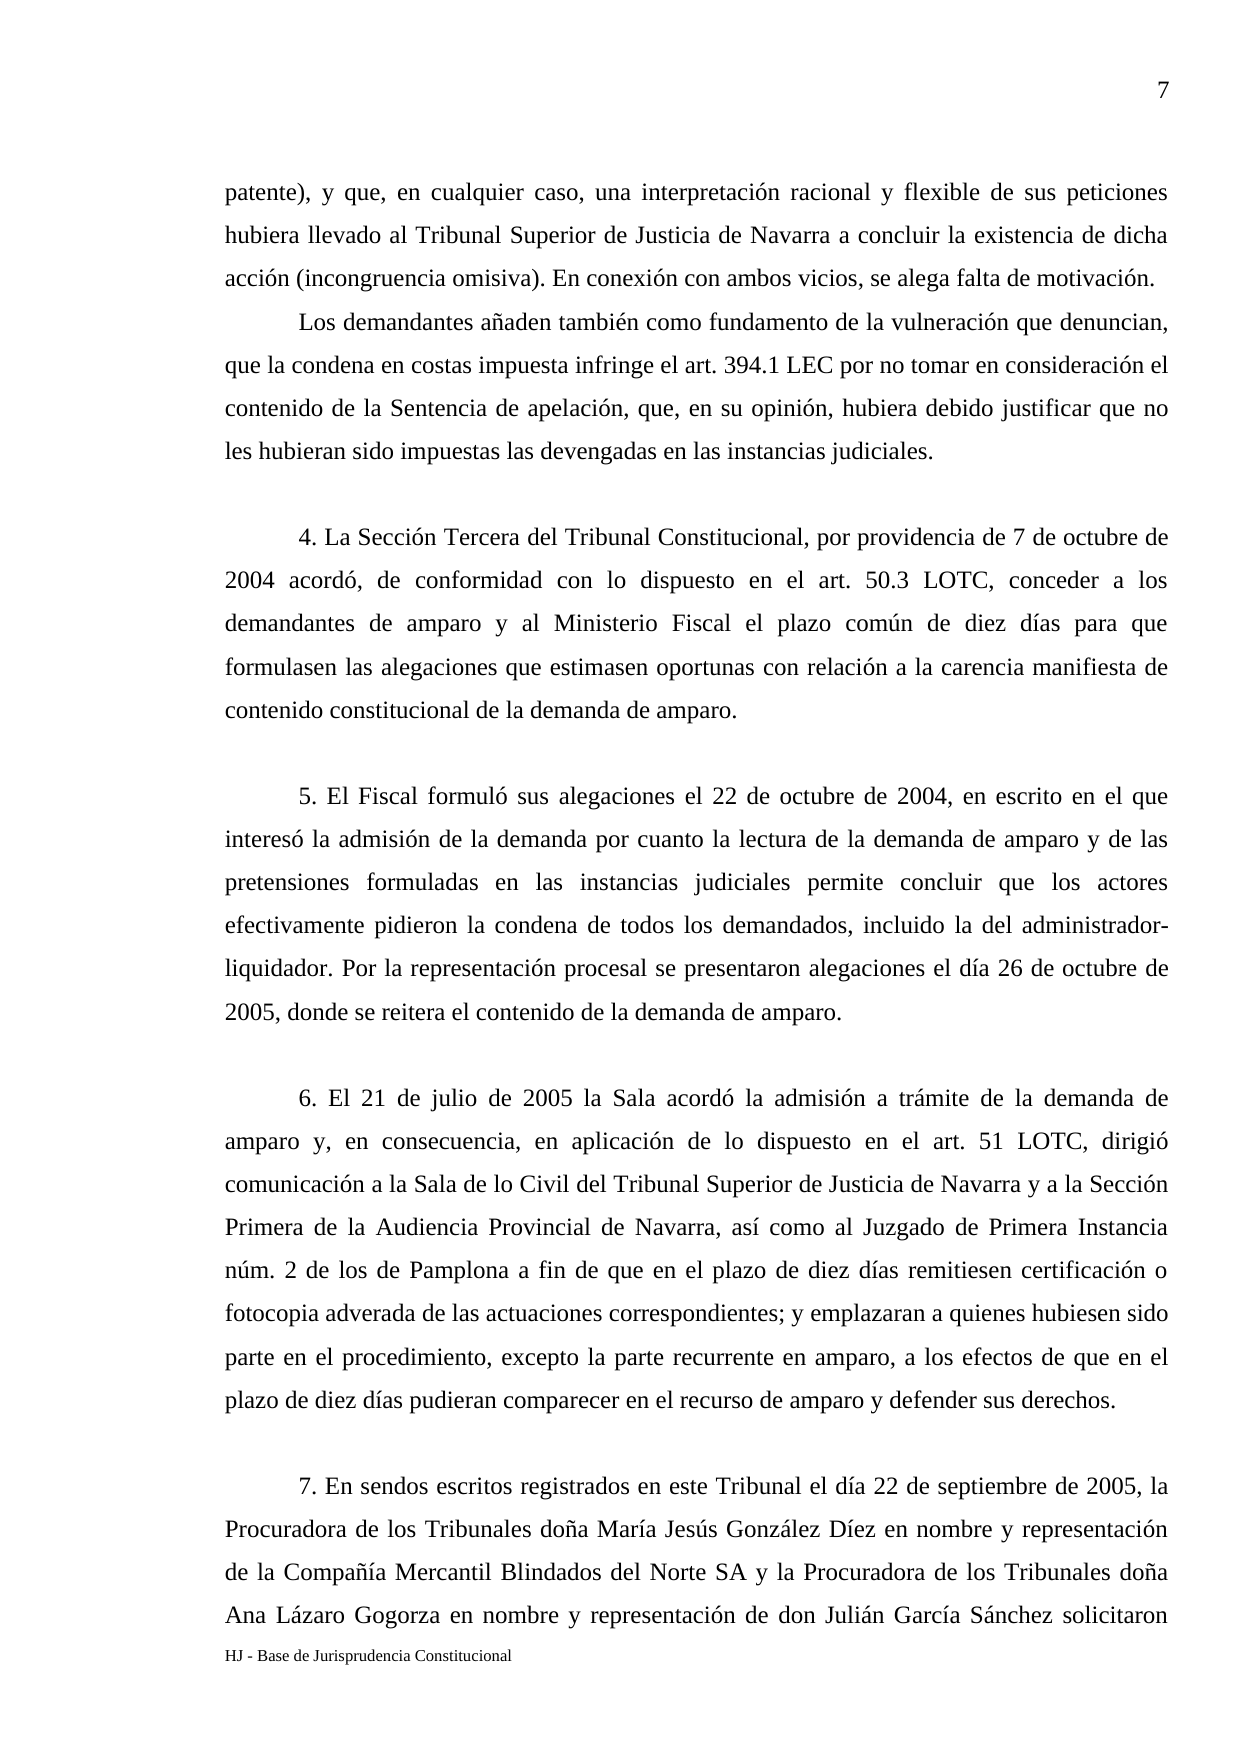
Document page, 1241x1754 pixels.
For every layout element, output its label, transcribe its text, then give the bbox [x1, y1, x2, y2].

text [224, 1471, 1169, 1629]
text 6. El 21 de julio de 2005 la Sala acordó la admisión a trámite de la demanda de amparo y, en consecuencia, en aplicación de lo dispuesto en el art. 51 LOTC, dirigió comunicación a la Sala de lo Civil del Tribunal Superior de Justicia de Navarra y a la Sección Primera de la Audiencia Provincial de Navarra, así como al Juzgado de Primera Instancia núm. 2 de los de Pamplona a fin de que en el plazo de diez días remitiesen certificación o fotocopia adverada de las actuaciones correspondientes; y emplazaran a quienes hubiesen sido parte en el procedimiento, excepto la parte recurrente en amparo, a los efectos de que en el plazo de diez días pudieran comparecer en el recurso de amparo y defender sus derechos. [224, 1083, 1169, 1413]
text Los demandantes añaden también como fundamento de la vulneración que denuncian, que la condena en costas impuesta infringe el art. 394.1 LEC por no tomar en consideración el contenido de la Sentencia de apelación, que, en su opinión, hubiera debido justificar que no les hubieran sido impuestas las devengadas en las instancias judiciales. [224, 307, 1169, 465]
text 5. El Fiscal formuló sus alegaciones el 22 de octubre de 2004, en escrito en el que interesó la admisión de la demanda por cuanto la lectura de la demanda de amparo y de las pretensiones formuladas en las instancias judiciales permite concluir que los actores efectivamente pidieron la condena de todos los demandados, incluido la del administrador-liquidador. Por la representación procesal se presentaron alegaciones el día 26 de octubre de 2005, donde se reitera el contenido de la demanda de amparo. [224, 781, 1169, 1025]
text 4. La Sección Tercera del Tribunal Constitucional, por providencia de 7 de octubre de 2004 acordó, de conformidad con lo dispuesto en el art. 50.3 LOTC, conceder a los demandantes de amparo y al Ministerio Fiscal el plazo común de diez días para que formulasen las alegaciones que estimasen oportunas con relación a la carencia manifiesta de contenido constitucional de la demanda de amparo. [224, 522, 1169, 723]
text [224, 177, 1169, 292]
